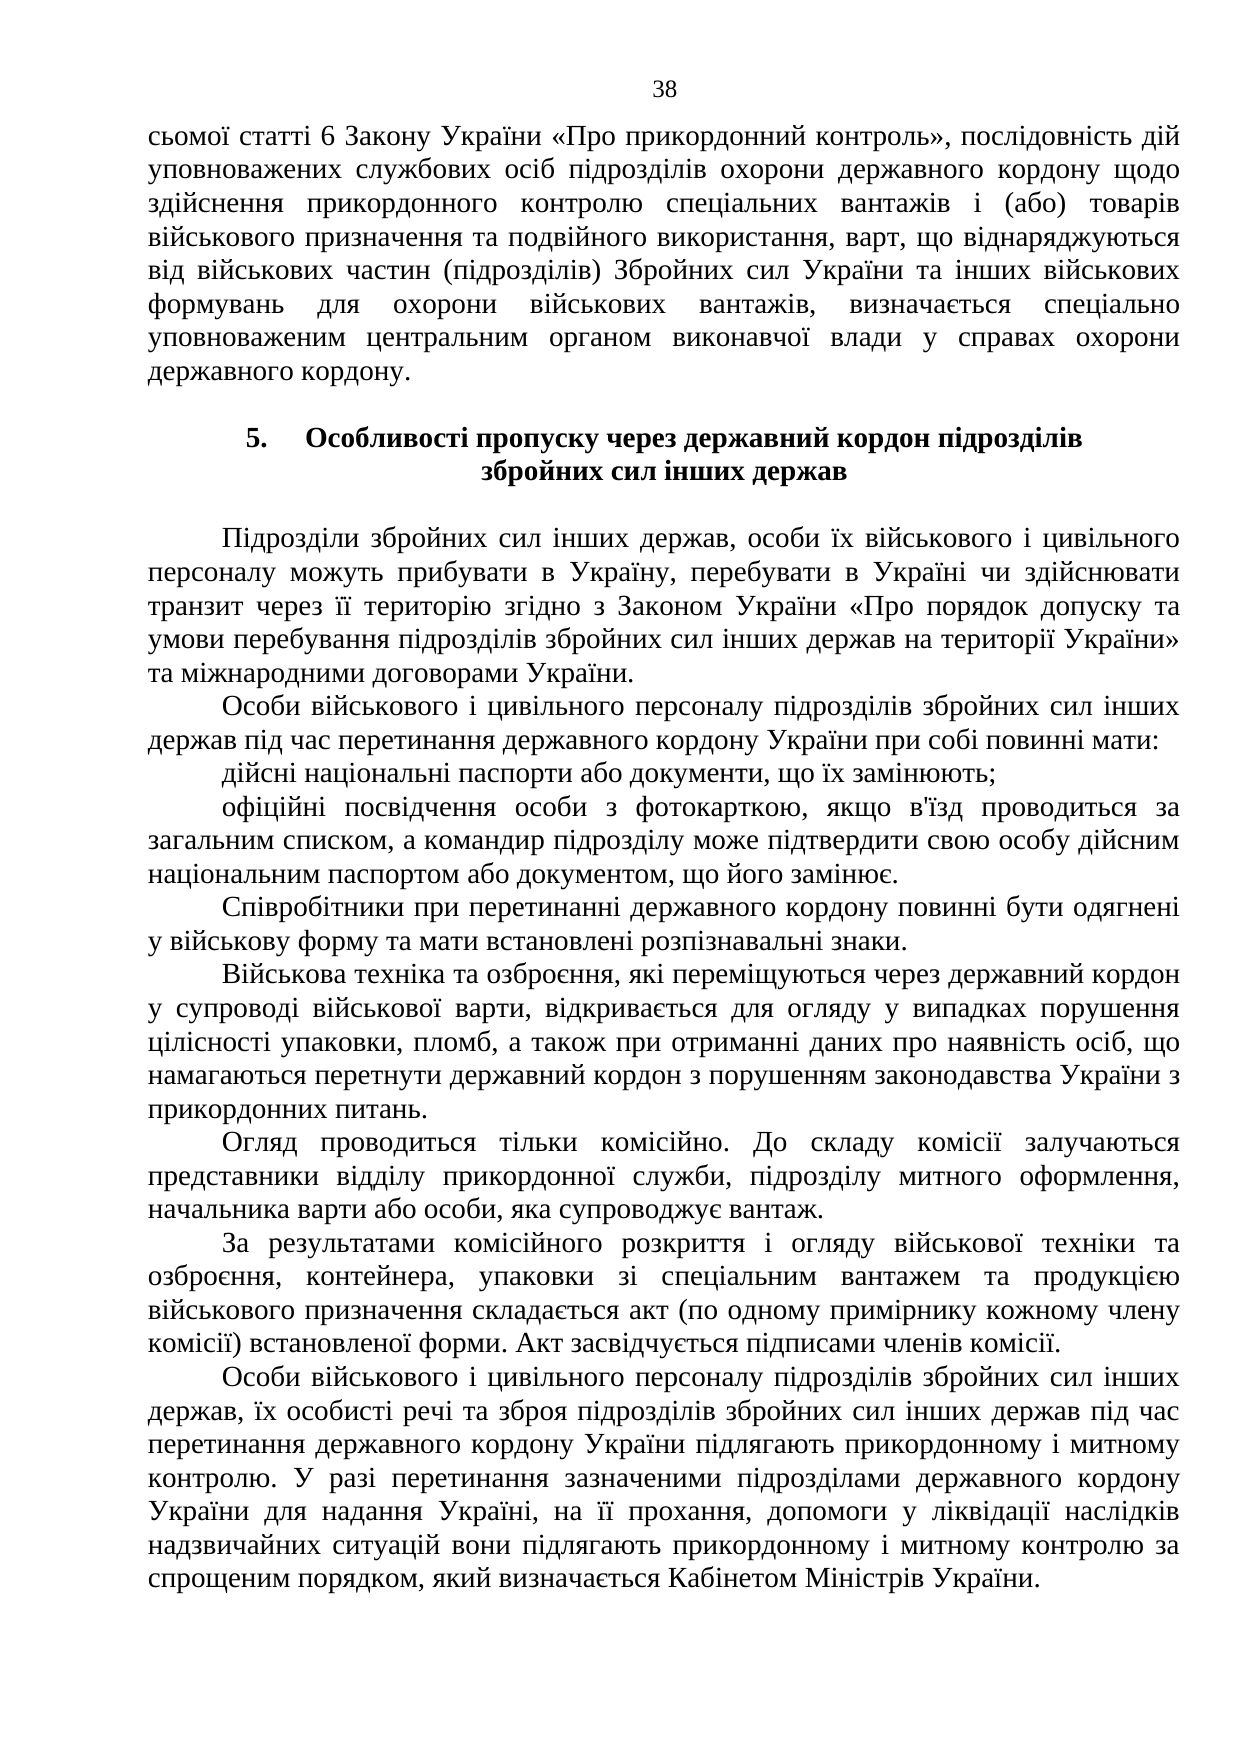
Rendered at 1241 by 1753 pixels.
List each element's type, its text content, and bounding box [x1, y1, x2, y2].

text Особи військового і цивільного персоналу підрозділів збройних сил інших держав, їх особисті речі та зброя підрозділів збройних сил інших держав під час перетинання державного кордону України підлягають прикордонному і митному контролю. У разі перетинання зазначеними підрозділами державного кордону України для надання Україні, на її прохання, допомоги у ліквідації наслідків надзвичайних ситуацій вони підлягають прикордонному і митному контролю за спрощеним порядком, який визначається Кабінетом Міністрів України. [148, 1359, 1181, 1594]
list Особливості пропуску через державний кордон підрозділів [148, 420, 1181, 453]
text Підрозділи збройних сил інших держав, особи їх військового і цивільного персоналу можуть прибувати в Україну, перебувати в Україні чи здійснювати транзит через її територію згідно з Законом України «Про порядок допуску та умови перебування підрозділів збройних сил інших держав на території України» та міжнародними договорами України. [148, 521, 1181, 688]
text Військова техніка та озброєння, які переміщуються через державний кордон у супроводі військової варти, відкривається для огляду у випадках порушення цілісності упаковки, пломб, а також при отриманні даних про наявність осіб, що намагаються перетнути державний кордон з порушенням законодавства України з прикордонних питань. [148, 957, 1181, 1124]
text офіційні посвідчення особи з фотокарткою, якщо в'їзд проводиться за загальним списком, а командир підрозділу може підтвердити свою особу дійсним національним паспортом або документом, що його замінює. [148, 789, 1181, 889]
text збройних сил інших держав [148, 453, 1181, 487]
text Співробітники при перетинанні державного кордону повинні бути одягнені у військову форму та мати встановлені розпізнавальні знаки. [148, 889, 1181, 957]
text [148, 118, 1181, 386]
text За результатами комісійного розкриття і огляду військової техніки та озброєння, контейнера, упаковки зі спеціальним вантажем та продукцією військового призначення складається акт (по одному примірнику кожному члену комісії) встановленої форми. Акт засвідчується підписами членів комісії. [148, 1225, 1181, 1359]
text Особи військового і цивільного персоналу підрозділів збройних сил інших держав під час перетинання державного кордону України при собі повинні мати: [148, 688, 1181, 755]
text дійсні національні паспорти або документи, що їх замінюють; [148, 755, 1181, 789]
text Огляд проводиться тільки комісійно. До складу комісії залучаються представники відділу прикордонної служби, підрозділу митного оформлення, начальника варти або особи, яка супроводжує вантаж. [148, 1124, 1181, 1225]
